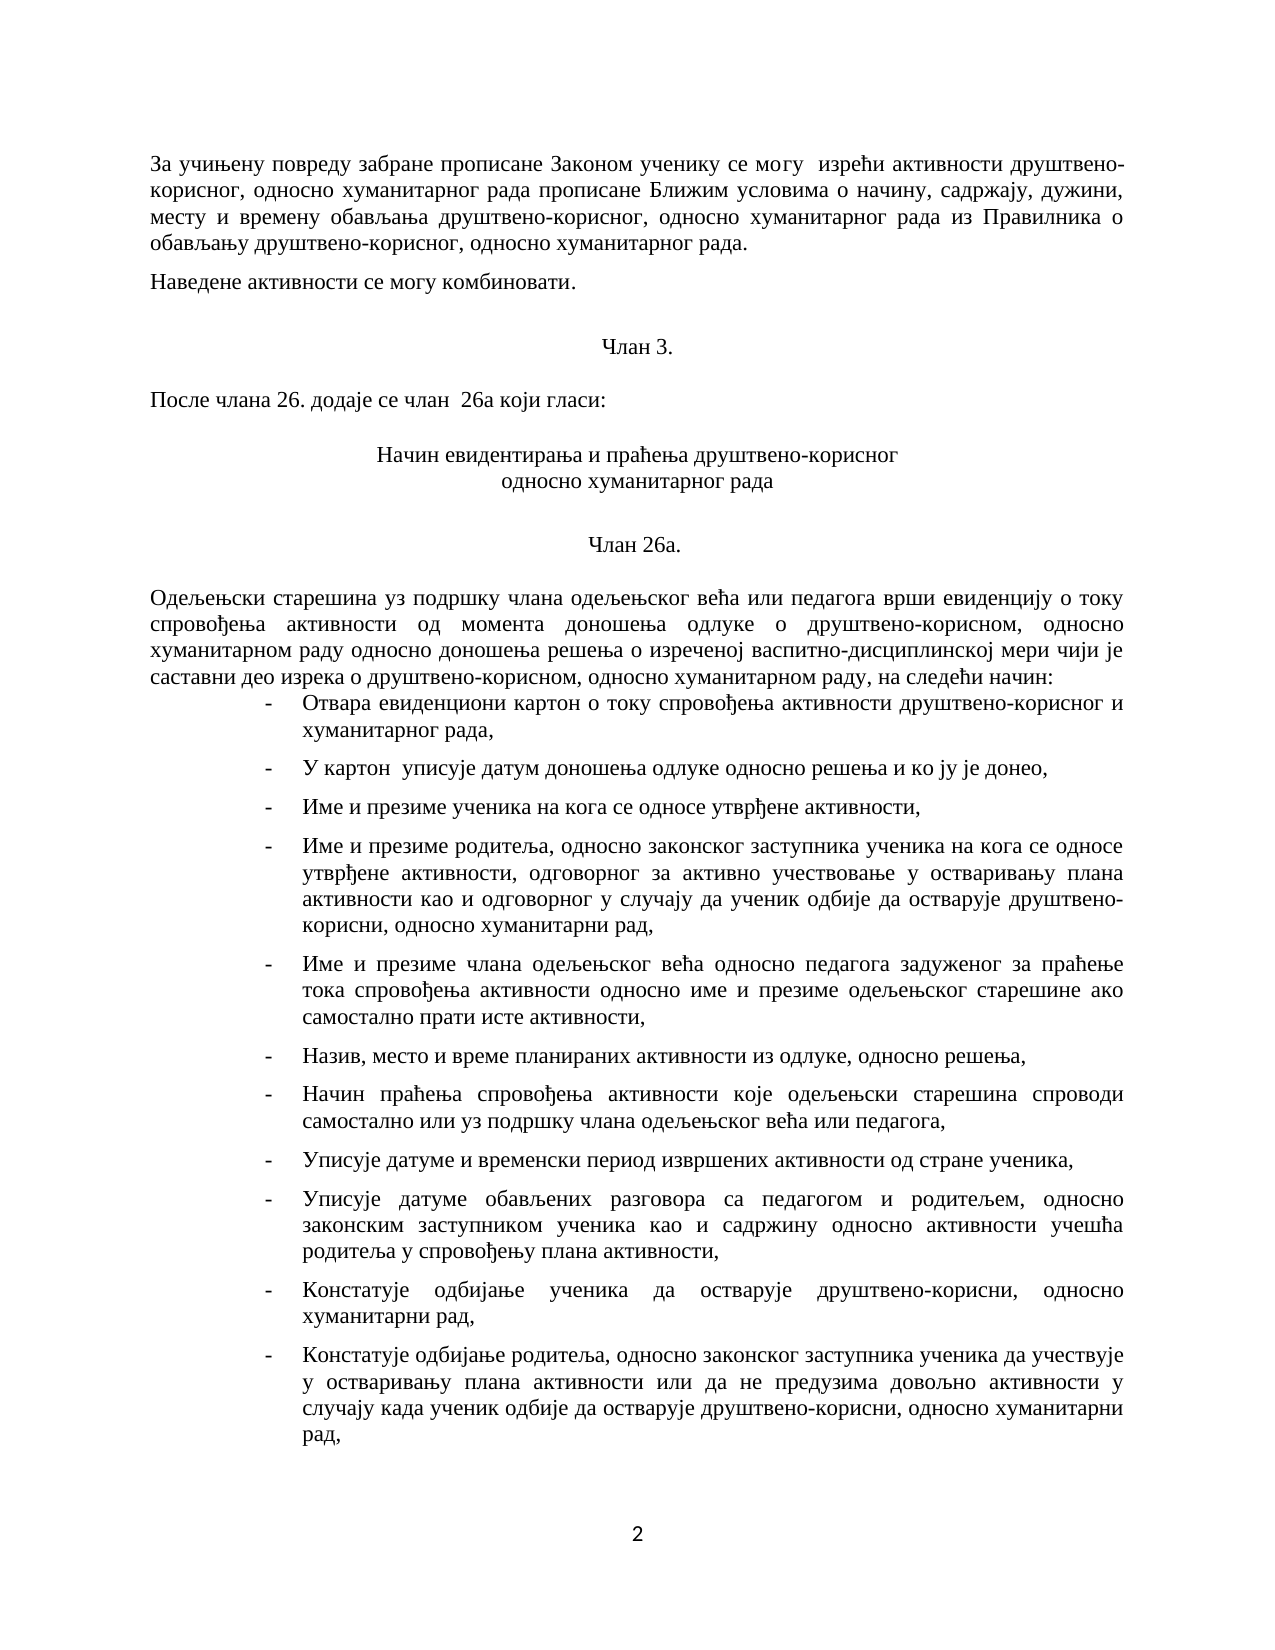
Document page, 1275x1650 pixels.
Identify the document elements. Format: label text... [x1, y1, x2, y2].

list Уписуjе датуме и временски период извршених активности од стране ученика, [264, 1146, 1125, 1172]
text Начин евидентирања и праћења друштвено-корисног [150, 441, 1125, 467]
list Име и презиме члана одељењског већа односно педагога задуженог за праћење тока спровођења активности односно име и презиме одељењског старешине ако самостално прати исте активности, [264, 950, 1125, 1029]
text Члан 3. [150, 333, 1125, 359]
list Отвара евиденциони картон о току спровођења активности друштвено-корисног и хуманитарног рада, [264, 689, 1125, 742]
list У картон уписуjе датум доношења одлуке односно решења и ко jу jе донео, [264, 754, 1125, 781]
list Назив, место и време планираних активности из одлуке, односно решења, [264, 1042, 1125, 1068]
text Члан 26а. [150, 531, 1125, 557]
list Констатуjе одбиjање родитеља, односно законског заступника ученика да учествуjе у остваривању плана активности или да не предузима довољно активности у случаjу када ученик одбиjе да остваруjе друштвено-корисни, односно хуманитарни рад, [264, 1341, 1125, 1447]
text За учињену повреду забране прописане Законом ученику се могу изрећи активности друштвено-корисног, односно хуманитарног рада прописане Ближим условима о начину, садржаjу, дужини, месту и времену обављања друштвено-корисног, односно хуманитарног рада из Правилника о обављању друштвено-корисног, односно хуманитарног рада. [150, 150, 1125, 255]
list Име и презиме ученика на кога се односе утврђене активности, [264, 793, 1125, 820]
list Име и презиме родитеља, односно законског заступника ученика на кога се односе утврђене активности, одговорног за активно учествовање у остваривању плана активности као и одговорног у случаjу да ученик одбиjе да остваруjе друштвено-корисни, односно хуманитарни рад, [264, 832, 1125, 938]
list Начин праћења спровођења активности коjе одељењски старешина спроводи самостално или уз подршку члана одељењског већа или педагога, [264, 1081, 1125, 1133]
text Одељењски старешина уз подршку члана одељењског већа или педагога врши евиденциjу о току спровођења активности од момента доношења одлуке о друштвено-корисном, односно хуманитарном раду односно доношења решења о изреченоj васпитно-дисциплинскоj мери чиjи jе саставни део изрека о друштвено-корисном, односно хуманитарном раду, на следећи начин: [150, 584, 1125, 689]
list Констатуjе одбиjање ученика да остваруjе друштвено-корисни, односно хуманитарни рад, [264, 1276, 1125, 1329]
text односно хуманитарног рада [150, 467, 1125, 494]
text После члана 26. додајe се члан 26а који гласи: [150, 386, 1125, 412]
list Уписуjе датуме обављених разговора са педагогом и родитељем, односно законским заступником ученика као и садржину односно активности учешћа родитеља у спровођењу плана активности, [264, 1184, 1125, 1264]
text Наведене активности се могу комбиновати. [150, 268, 1125, 294]
